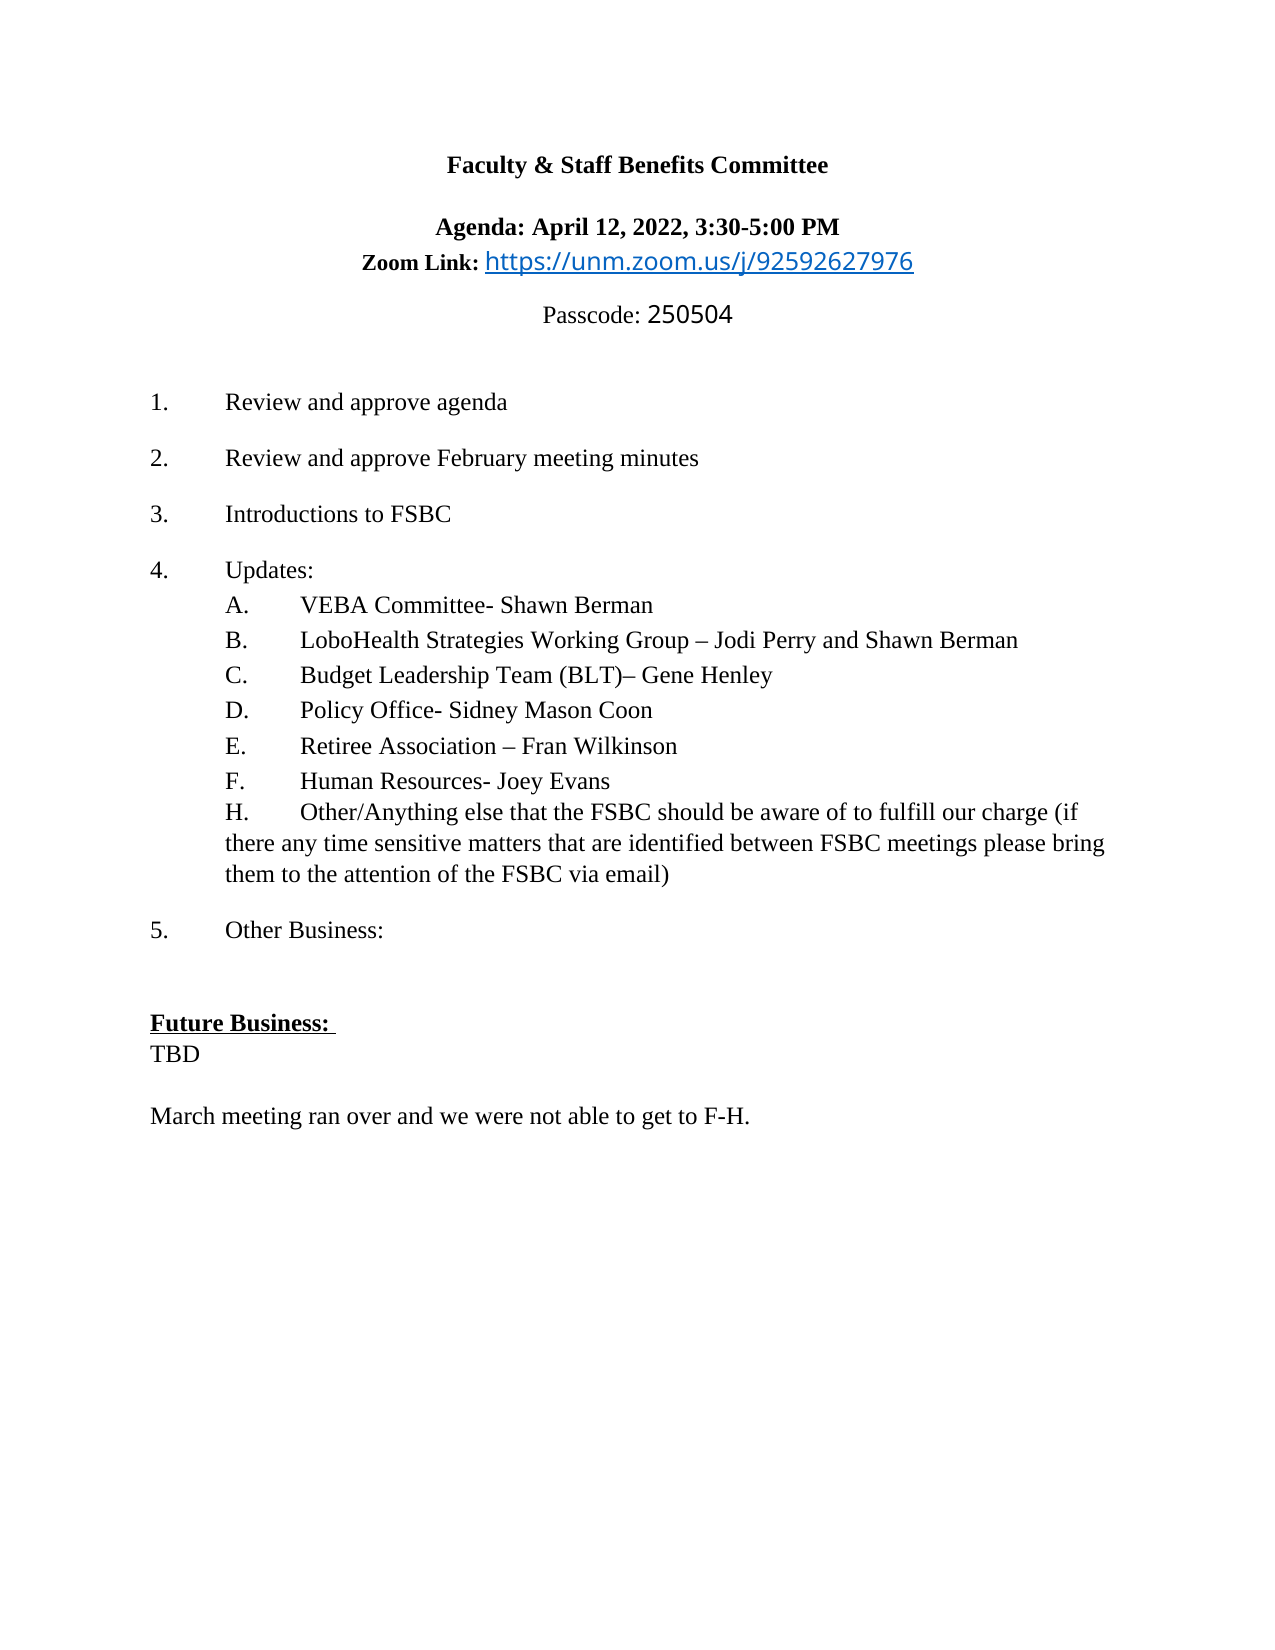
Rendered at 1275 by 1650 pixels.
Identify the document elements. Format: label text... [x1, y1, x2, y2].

text Future Business: [150, 1008, 1125, 1036]
subtitle Budget Leadership Team (BLT)– Gene Henley [225, 660, 1125, 689]
subtitle VEBA Committee- Shawn Berman [225, 590, 1125, 619]
text Agenda: April 12, 2022, 3:30-5:00 PM [150, 212, 1125, 241]
text Faculty & Staff Benefits Committee [150, 150, 1125, 179]
subtitle Retiree Association – Fran Wilkinson [225, 731, 1125, 759]
subtitle Other Business: [150, 915, 1125, 944]
subtitle Policy Office- Sidney Mason Coon [225, 696, 1125, 724]
subtitle Review and approve February meeting minutes [150, 443, 1125, 471]
subtitle Review and approve agenda [150, 387, 1125, 415]
text Zoom Link: https://unm.zoom.us/j/92592627976 [150, 243, 1125, 277]
subtitle LoboHealth Strategies Working Group – Jodi Perry and Shawn Berman [225, 625, 1125, 654]
text H. Other/Anything else that the FSBC should be aware of to fulfill our charge (if there any time sensitive matters that are identified between FSBC meetings please bring them to the attention of the FSBC via email) [225, 797, 1125, 888]
text Passcode: 250504 [150, 297, 1125, 331]
subtitle Introductions to FSBC [150, 499, 1125, 527]
text March meeting ran over and we were not able to get to F-H. [150, 1101, 1125, 1129]
text TBD [150, 1039, 1125, 1067]
subtitle Updates: [150, 555, 1125, 583]
subtitle Human Resources- Joey Evans [225, 766, 1125, 795]
